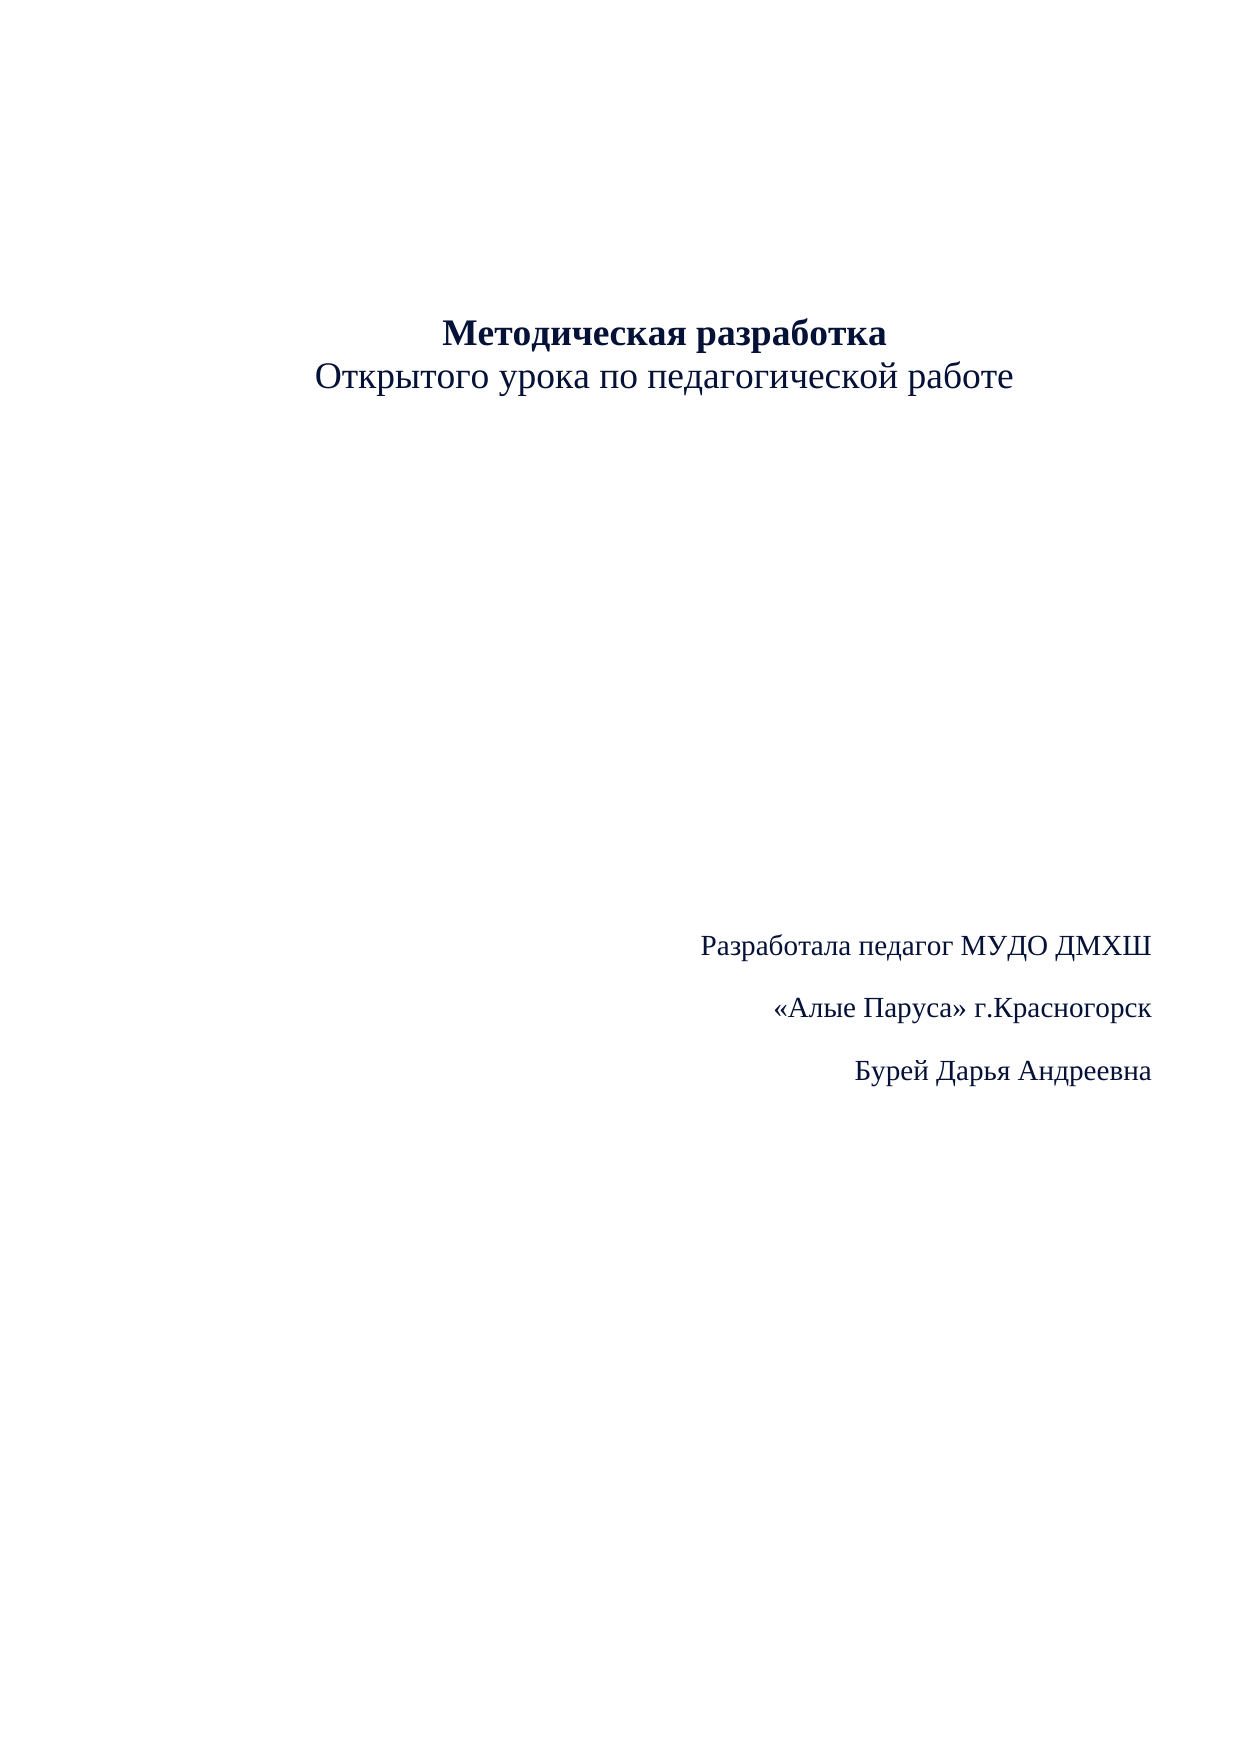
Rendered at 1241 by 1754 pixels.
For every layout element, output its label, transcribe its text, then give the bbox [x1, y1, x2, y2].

text Разработала педагог МУДО ДМХШ [177, 928, 1152, 961]
text Методическая разработка [177, 311, 1152, 354]
text «Алые Паруса» г.Красногорск [177, 990, 1152, 1024]
text Открытого урока по педагогической работе [177, 354, 1152, 397]
text Бурей Дарья Андреевна [177, 1053, 1152, 1087]
